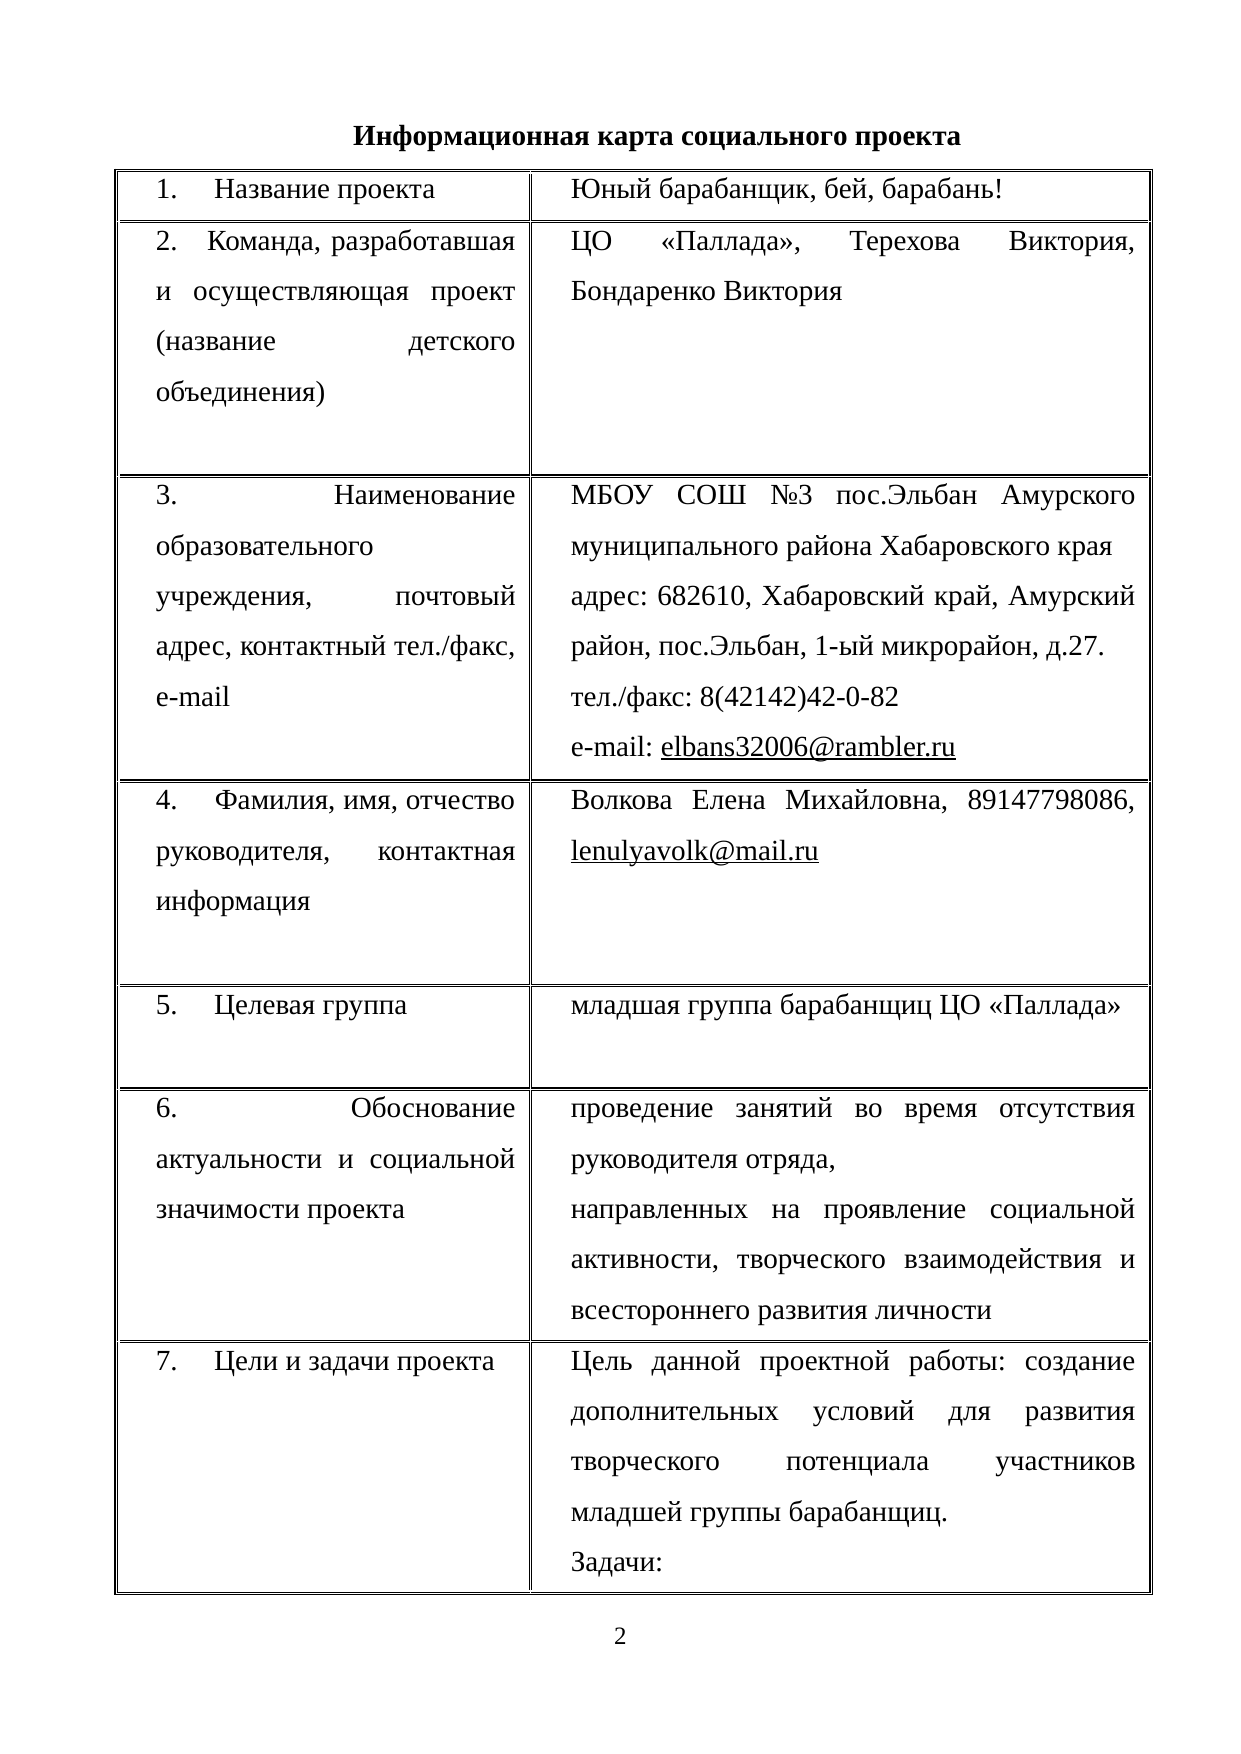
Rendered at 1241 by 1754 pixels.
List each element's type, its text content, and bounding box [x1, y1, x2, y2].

table_header Юный барабанщик, бей, барабань! [531, 172, 1149, 219]
table_cell 2. Команда, разработавшая и осуществляющая проект (название детского объединения) [118, 220, 529, 474]
table_cell 6. Обоснование актуальности и социальной значимости проекта [118, 1087, 529, 1339]
text Информационная карта социального проекта [118, 118, 1122, 152]
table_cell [118, 1340, 531, 1592]
table_cell младшая группа барабанщиц ЦО «Паллада» [532, 984, 1150, 1087]
table_cell 3. Наименование образовательного учреждения, почтовый адрес, контактный тел./факс, e-mail [118, 474, 529, 779]
table_cell МБОУ СОШ №3 пос.Эльбан Амурского муниципального района Хабаровского края адрес: 682610, Хабаровский край, Амурский район, пос.Эльбан, 1-ый микрорайон, д.27. тел./факс: 8(42142)42-0-82 e-mail: elbans32006@rambler.ru [532, 474, 1150, 779]
table_header 1. Название проекта [118, 172, 531, 219]
table_cell Волкова Елена Михайловна, 89147798086, lenulyavolk@mail.ru [532, 779, 1150, 983]
table_cell ЦО «Паллада», Терехова Виктория, Бондаренко Виктория [532, 220, 1150, 474]
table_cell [531, 1340, 1150, 1592]
table_cell 5. Целевая группа [118, 984, 529, 1087]
table_cell проведение занятий во время отсутствия руководителя отряда, направленных на проявление социальной активности, творческого взаимодействия и всестороннего развития личности [532, 1087, 1150, 1339]
table_cell 4. Фамилия, имя, отчество руководителя, контактная информация [118, 779, 529, 983]
